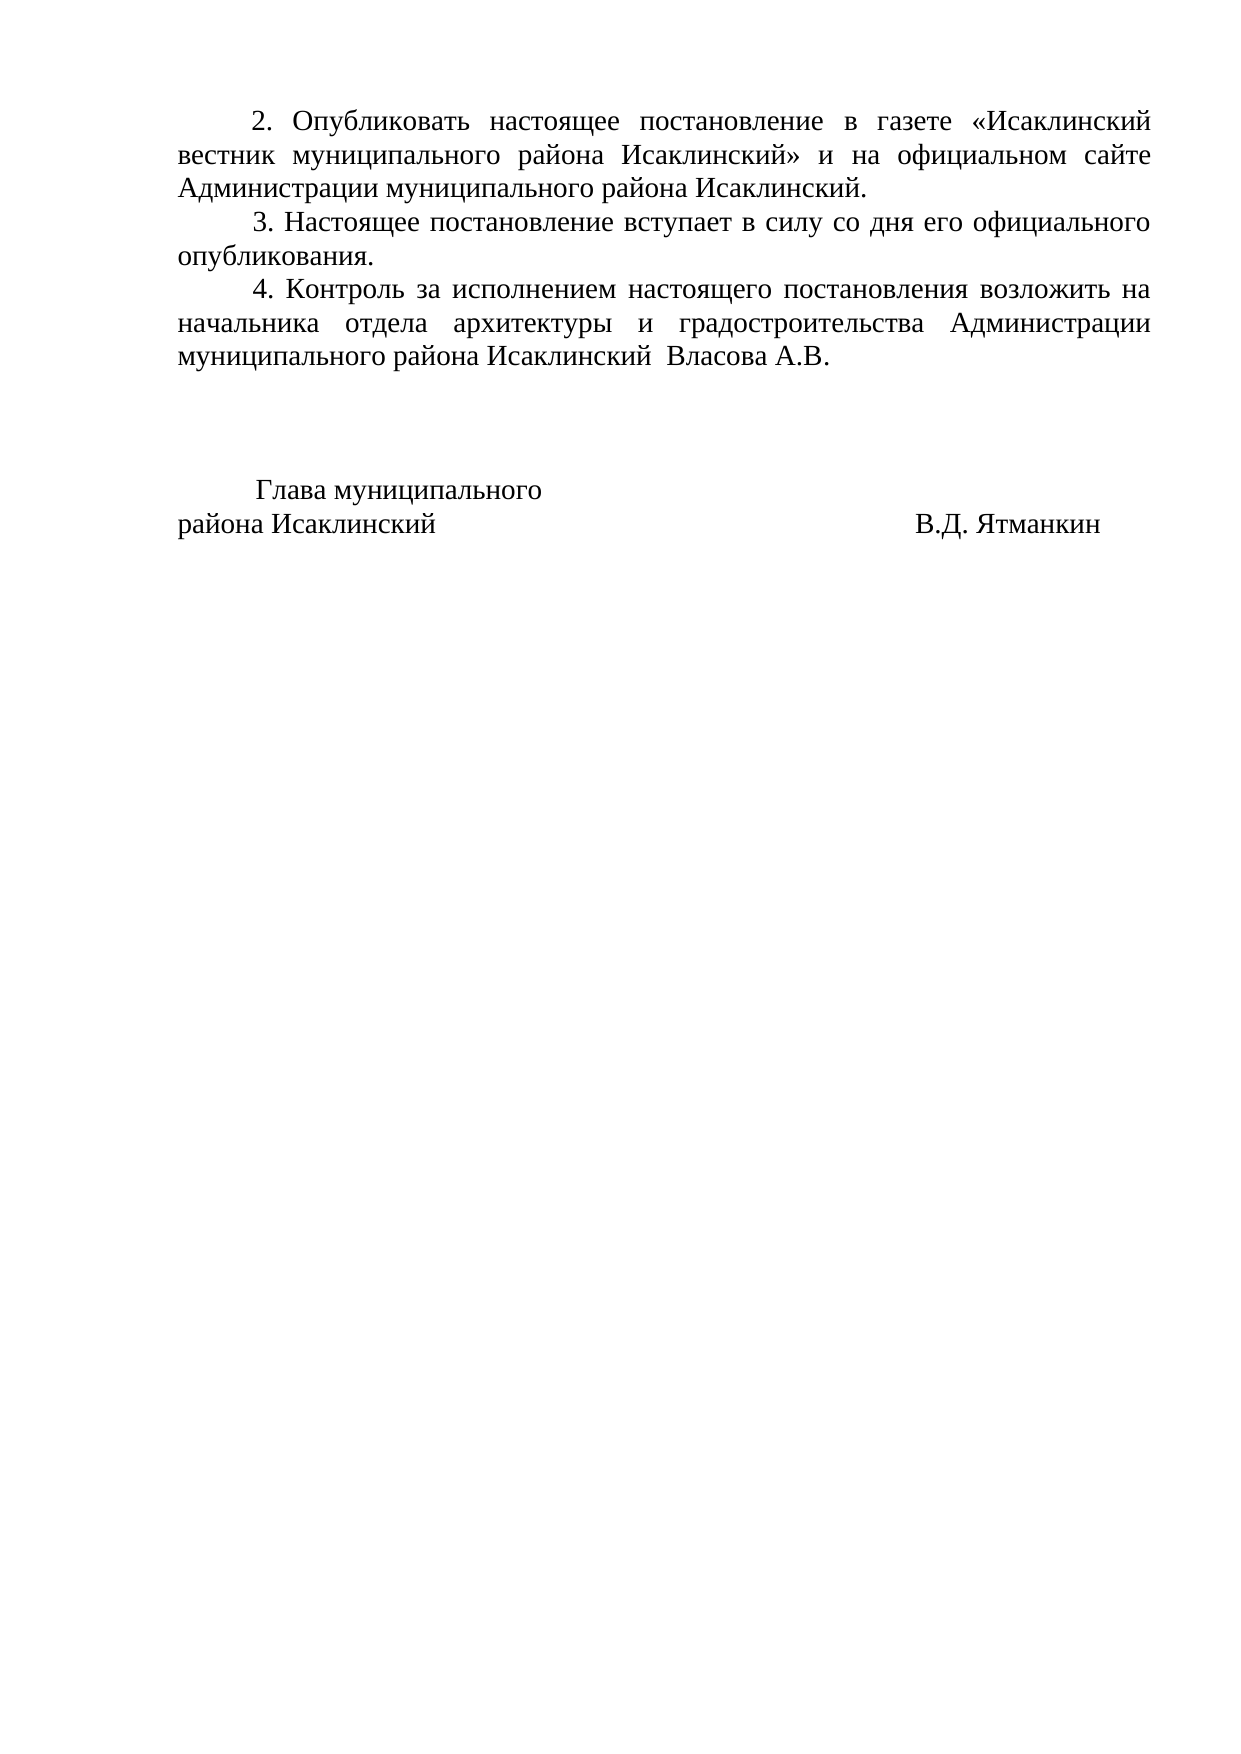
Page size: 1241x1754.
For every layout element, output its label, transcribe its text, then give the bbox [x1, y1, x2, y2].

text 4. Контроль за исполнением настоящего постановления возложить на начальника отдела архитектуры и градостроительства Администрации муниципального района Исаклинский Власова А.В. [177, 271, 1152, 372]
text Глава муниципального [177, 472, 1152, 506]
text 3. Настоящее постановление вступает в силу со дня его официального опубликования. [177, 204, 1152, 271]
text района Исаклинский В.Д. Ятманкин [177, 506, 1152, 539]
text 2. Опубликовать настоящее постановление в газете «Исаклинский вестник муниципального района Исаклинский» и на официальном сайте Администрации муниципального района Исаклинский. [177, 103, 1152, 204]
